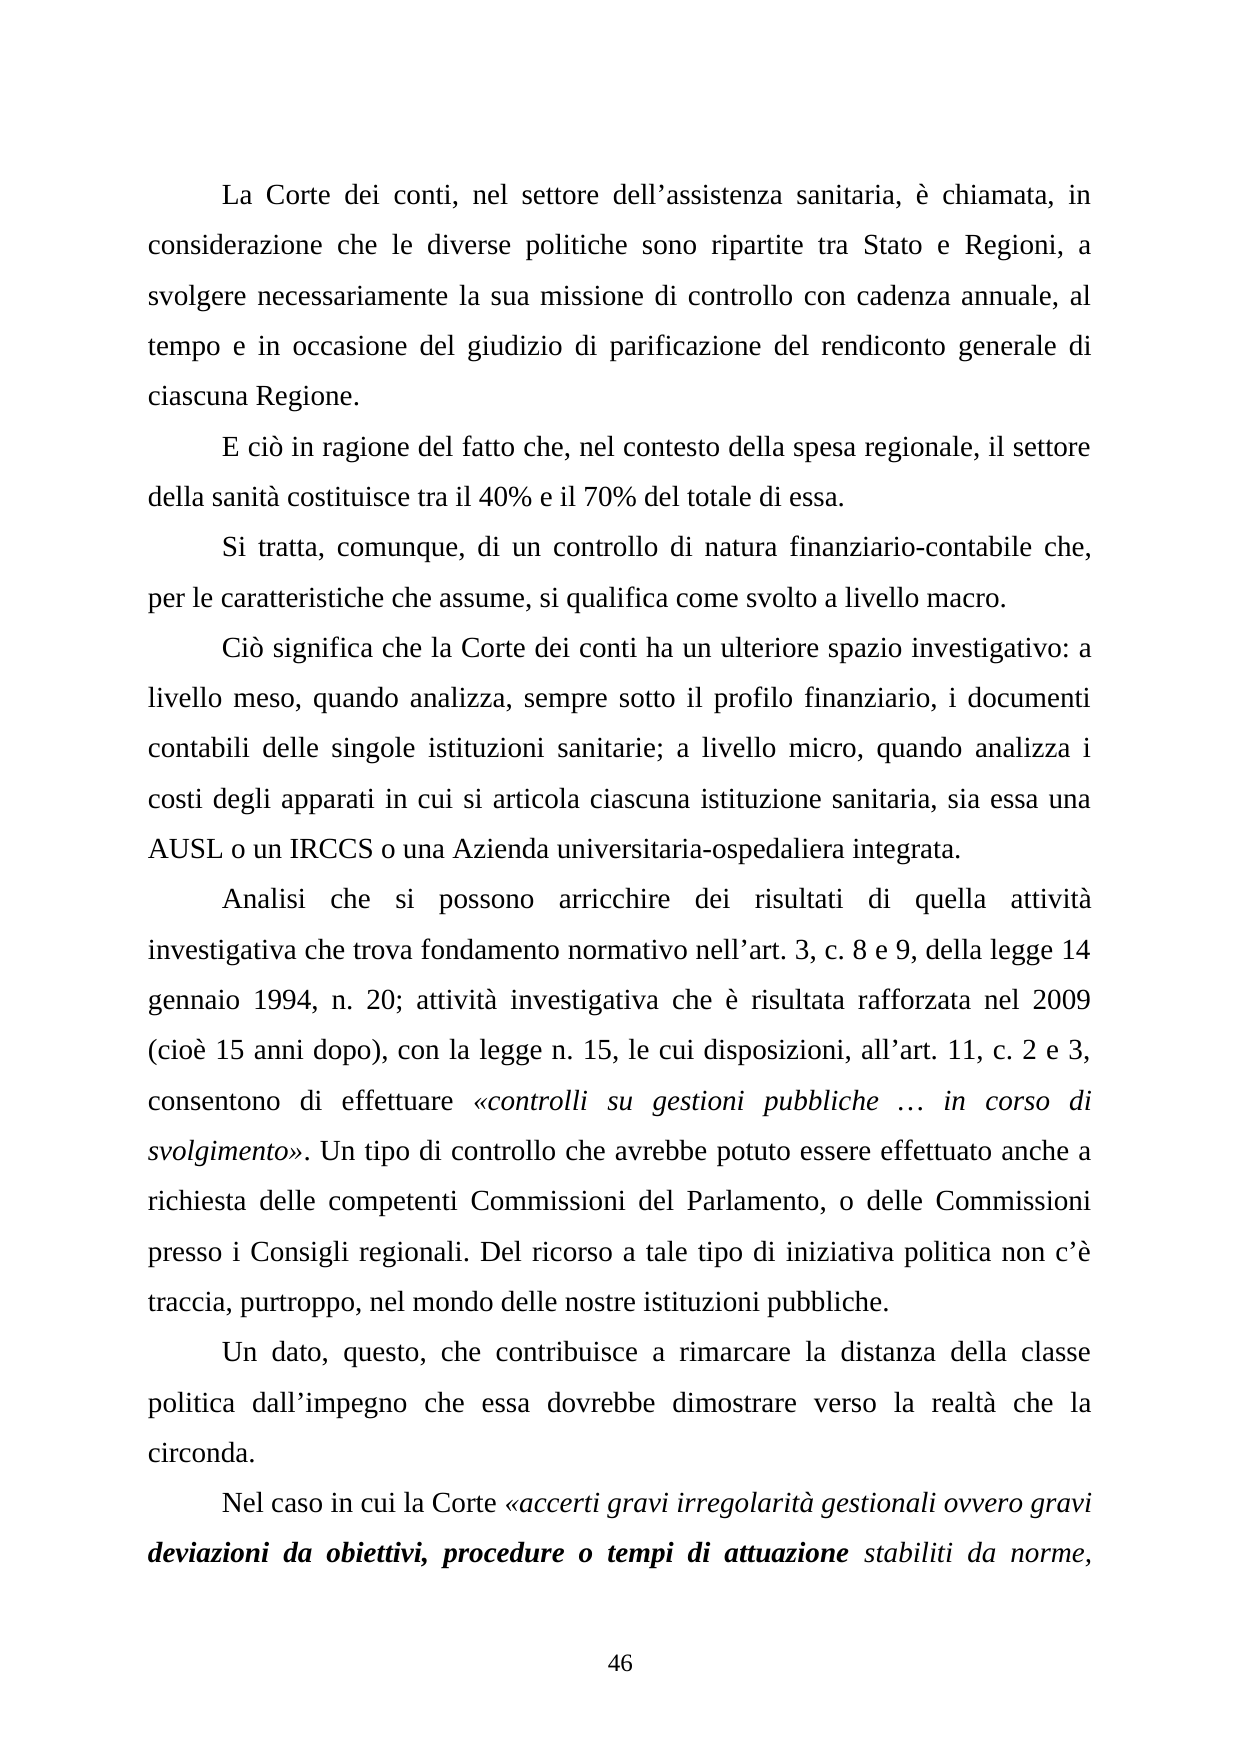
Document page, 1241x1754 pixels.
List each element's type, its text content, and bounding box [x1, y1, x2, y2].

text E ciò in ragione del fatto che, nel contesto della spesa regionale, il settore della sanità costituisce tra il 40% e il 70% del totale di essa. [148, 429, 1092, 513]
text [148, 1485, 1092, 1569]
text La Corte dei conti, nel settore dell’assistenza sanitaria, è chiamata, in considerazione che le diverse politiche sono ripartite tra Stato e Regioni, a svolgere necessariamente la sua missione di controllo con cadenza annuale, al tempo e in occasione del giudizio di parificazione del rendiconto generale di ciascuna Regione. [148, 177, 1092, 412]
text Si tratta, comunque, di un controllo di natura finanziario-contabile che, per le caratteristiche che assume, si qualifica come svolto a livello macro. [148, 529, 1092, 613]
text Ciò significa che la Corte dei conti ha un ulteriore spazio investigativo: a livello meso, quando analizza, sempre sotto il profilo finanziario, i documenti contabili delle singole istituzioni sanitarie; a livello micro, quando analizza i costi degli apparati in cui si articola ciascuna istituzione sanitaria, sia essa una AUSL o un IRCCS o una Azienda universitaria-ospedaliera integrata. [148, 630, 1092, 865]
text Un dato, questo, che contribuisce a rimarcare la distanza della classe politica dall’impegno che essa dovrebbe dimostrare verso la realtà che la circonda. [148, 1334, 1092, 1468]
text Analisi che si possono arricchire dei risultati di quella attività investigativa che trova fondamento normativo nell’art. 3, c. 8 e 9, della legge 14 gennaio 1994, n. 20; attività investigativa che è risultata rafforzata nel 2009 (cioè 15 anni dopo), con la legge n. 15, le cui disposizioni, all’art. 11, c. 2 e 3, consentono di effettuare «controlli su gestioni pubbliche … in corso di svolgimento». Un tipo di controllo che avrebbe potuto essere effettuato anche a richiesta delle competenti Commissioni del Parlamento, o delle Commissioni presso i Consigli regionali. Del ricorso a tale tipo di iniziativa politica non c’è traccia, purtroppo, nel mondo delle nostre istituzioni pubbliche. [148, 882, 1092, 1318]
